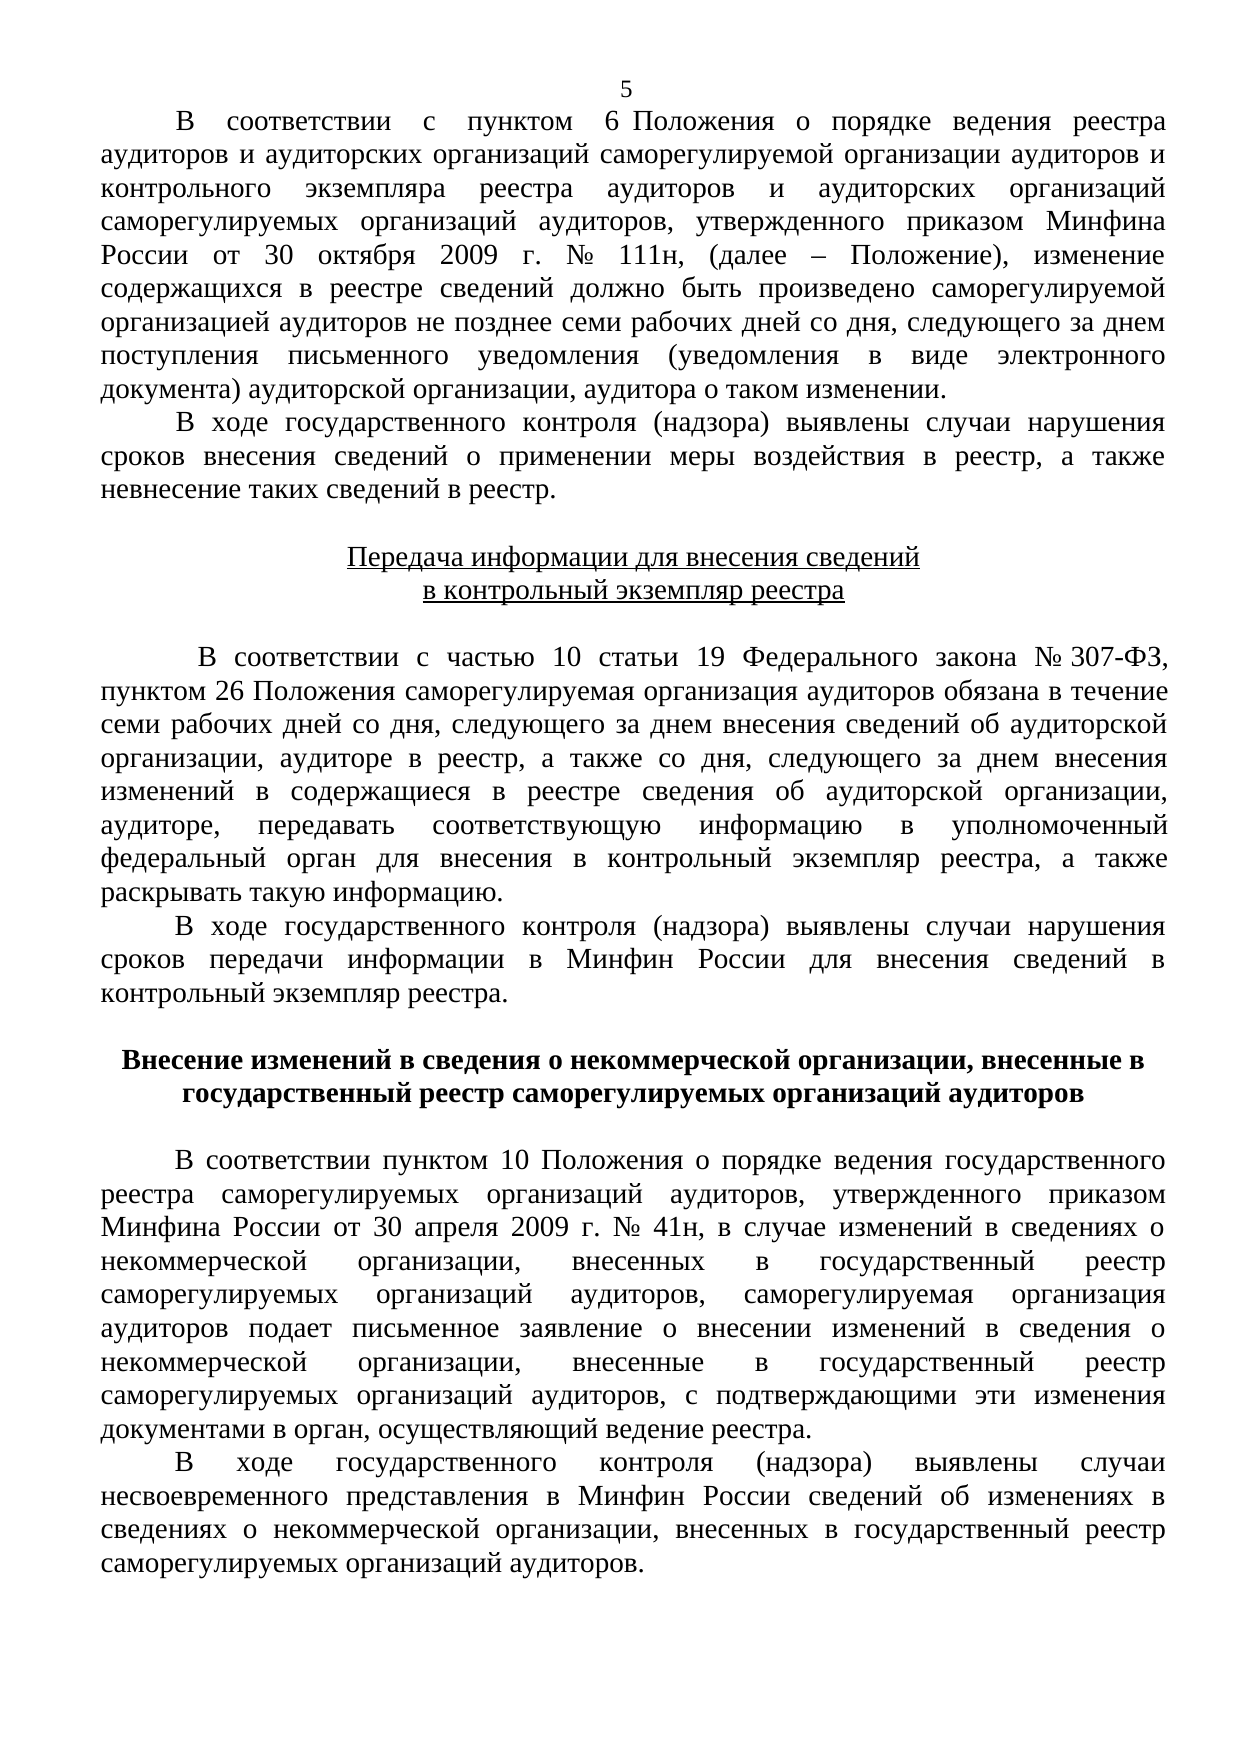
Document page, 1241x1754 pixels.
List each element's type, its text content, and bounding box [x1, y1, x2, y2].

text В ходе государственного контроля (надзора) выявлены случаи несвоевременного представления в Минфин России сведений об изменениях в сведениях о некоммерческой организации, внесенных в государственный реестр саморегулируемых организаций аудиторов. [100, 1444, 1166, 1578]
text В ходе государственного контроля (надзора) выявлены случаи нарушения сроков передачи информации в Минфин России для внесения сведений в контрольный экземпляр реестра. [100, 908, 1166, 1008]
text В ходе государственного контроля (надзора) выявлены случаи нарушения сроков внесения сведений о применении меры воздействия в реестр, а также невнесение таких сведений в реестр. [100, 404, 1166, 505]
text В соответствии с пунктом 6 Положения о порядке ведения реестра аудиторов и аудиторских организаций саморегулируемой организации аудиторов и контрольного экземпляра реестра аудиторов и аудиторских организаций саморегулируемых организаций аудиторов, утвержденного приказом Минфина России от 30 октября . № 111н, (далее – Положение), изменение содержащихся в реестре сведений должно быть произведено саморегулируемой организацией аудиторов не позднее семи рабочих дней со дня, следующего за днем поступления письменного уведомления (уведомления в виде электронного документа) аудиторской организации, аудитора о таком изменении. [100, 103, 1166, 404]
text Передача информации для внесения сведений [100, 539, 1166, 572]
text Внесение изменений в сведения о некоммерческой организации, внесенные в государственный реестр саморегулируемых организаций аудиторов [100, 1042, 1166, 1109]
text в контрольный экземпляр реестра [100, 572, 1166, 606]
text В соответствии с частью 10 статьи 19 Федерального закона № 307-ФЗ, пунктом 26 Положения саморегулируемая организация аудиторов обязана в течение семи рабочих дней со дня, следующего за днем внесения сведений об аудиторской организации, аудиторе в реестр, а также со дня, следующего за днем внесения изменений в содержащиеся в реестре сведения об аудиторской организации, аудиторе, передавать соответствующую информацию в уполномоченный федеральный орган для внесения в контрольный экземпляр реестра, а также раскрывать такую информацию. [100, 639, 1169, 908]
text В соответствии пунктом 10 Положения о порядке ведения государственного реестра саморегулируемых организаций аудиторов, утвержденного приказом Минфина России от 30 апреля . № 41н, в случае изменений в сведениях о некоммерческой организации, внесенных в государственный реестр саморегулируемых организаций аудиторов, саморегулируемая организация аудиторов подает письменное заявление о внесении изменений в сведения о некоммерческой организации, внесенные в государственный реестр саморегулируемых организаций аудиторов, с подтверждающими эти изменения документами в орган, осуществляющий ведение реестра. [100, 1142, 1166, 1444]
